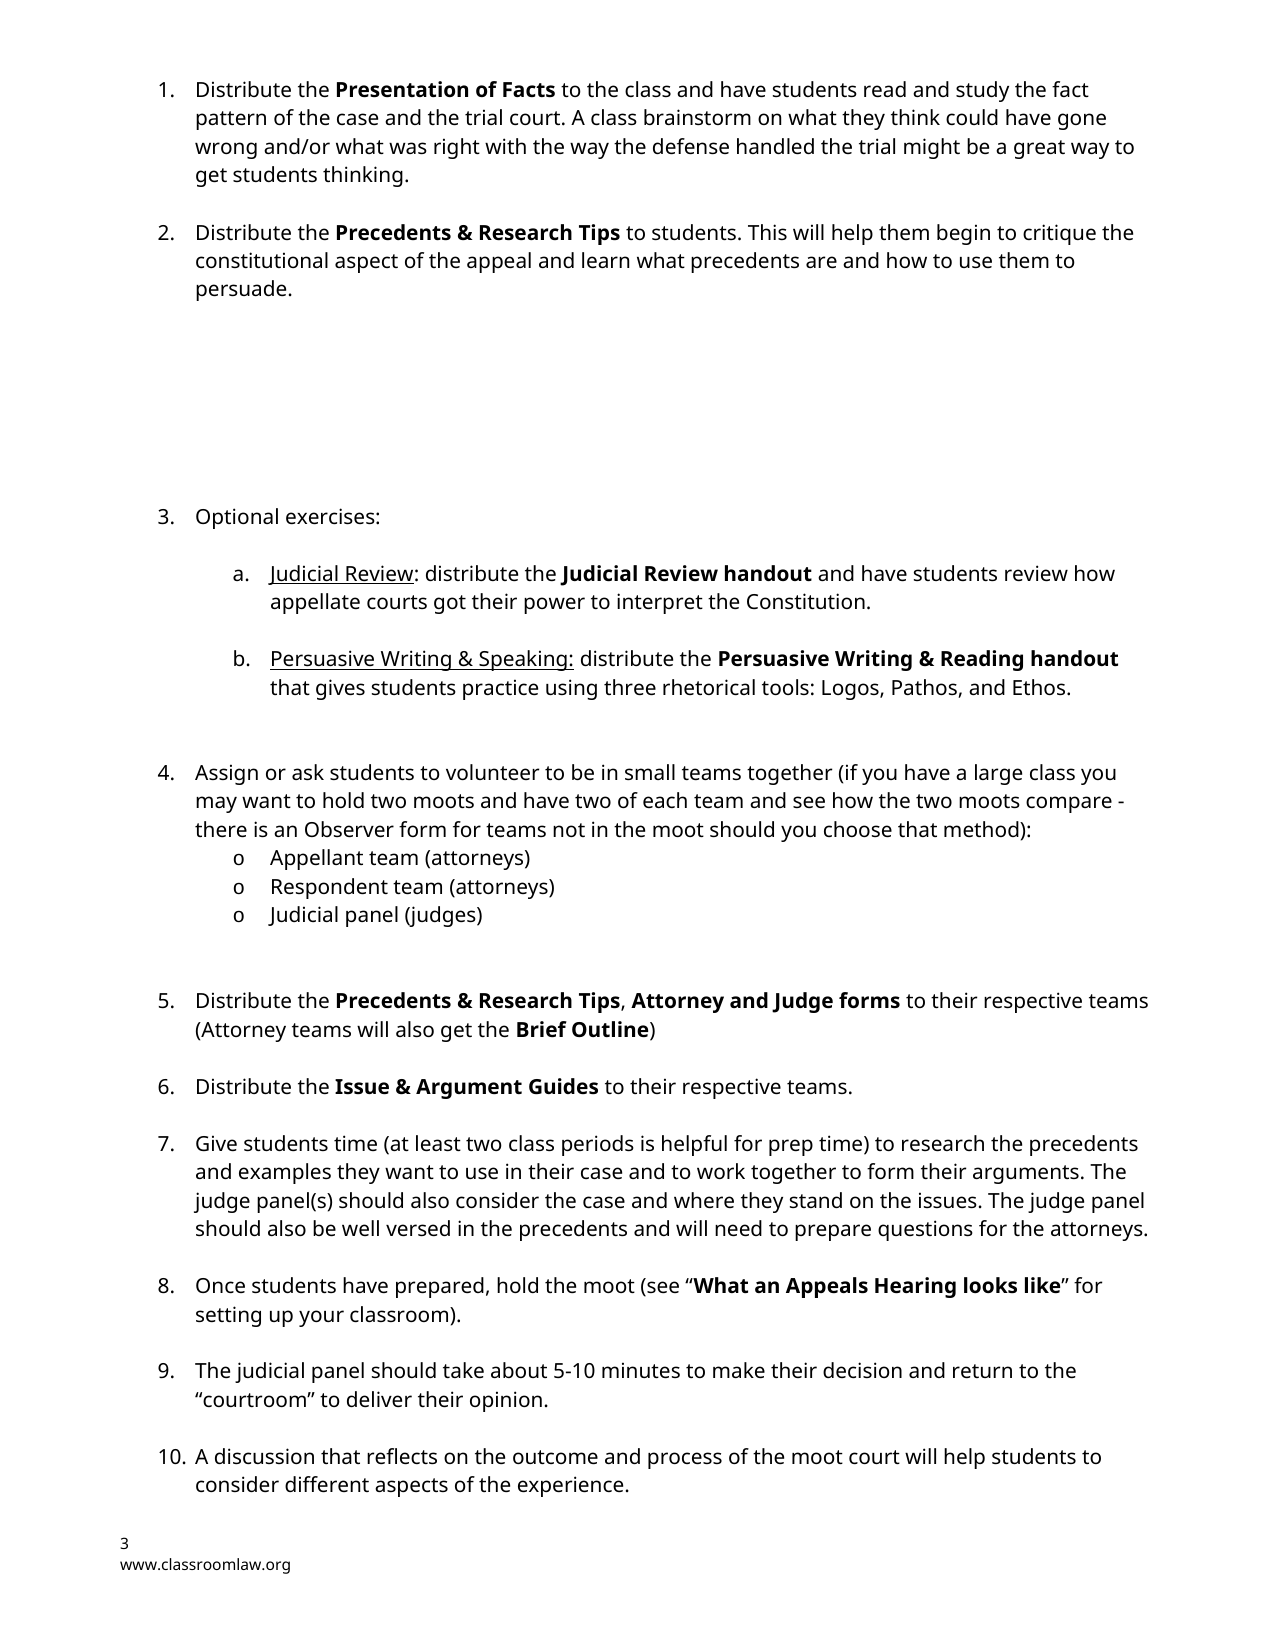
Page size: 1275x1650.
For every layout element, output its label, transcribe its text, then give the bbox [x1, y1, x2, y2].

list Respondent team (attorneys) [232, 872, 1155, 901]
list Assign or ask students to volunteer to be in small teams together (if you have a large class you may want to hold two moots and have two of each team and see how the two moots compare - there is an Observer form for teams not in the moot should you choose that method): [157, 758, 1155, 843]
list Once students have prepared, hold the moot (see “What an Appeals Hearing looks like” for setting up your classroom). [157, 1271, 1155, 1328]
list Optional exercises: [157, 502, 1155, 530]
list Distribute the Issue & Argument Guides to their respective teams. [157, 1072, 1155, 1101]
list Judicial panel (judges) [232, 901, 1155, 929]
list Persuasive Writing & Speaking: distribute the Persuasive Writing & Reading handout that gives students practice using three rhetorical tools: Logos, Pathos, and Ethos. [232, 644, 1155, 701]
list A discussion that reflects on the outcome and process of the moot court will help students to consider different aspects of the experience. [157, 1442, 1155, 1499]
list The judicial panel should take about 5-10 minutes to make their decision and return to the “courtroom” to deliver their opinion. [157, 1357, 1155, 1413]
list Distribute the Precedents & Research Tips, Attorney and Judge forms to their respective teams (Attorney teams will also get the Brief Outline) [157, 986, 1155, 1043]
list Judicial Review: distribute the Judicial Review handout and have students review how appellate courts got their power to interpret the Constitution. [232, 559, 1155, 644]
list Appellant team (attorneys) [232, 843, 1155, 872]
list Distribute the Precedents & Research Tips to students. This will help them begin to critique the constitutional aspect of the appeal and learn what precedents are and how to use them to persuade. [157, 218, 1155, 303]
list Distribute the Presentation of Facts to the class and have students read and study the fact pattern of the case and the trial court. A class brainstorm on what they think could have gone wrong and/or what was right with the way the defense handled the trial might be a great way to get students thinking. [157, 75, 1155, 189]
list Give students time (at least two class periods is helpful for prep time) to research the precedents and examples they want to use in their case and to work together to form their arguments. The judge panel(s) should also consider the case and where they stand on the issues. The judge panel should also be well versed in the precedents and will need to prepare questions for the attorneys. [157, 1129, 1155, 1243]
